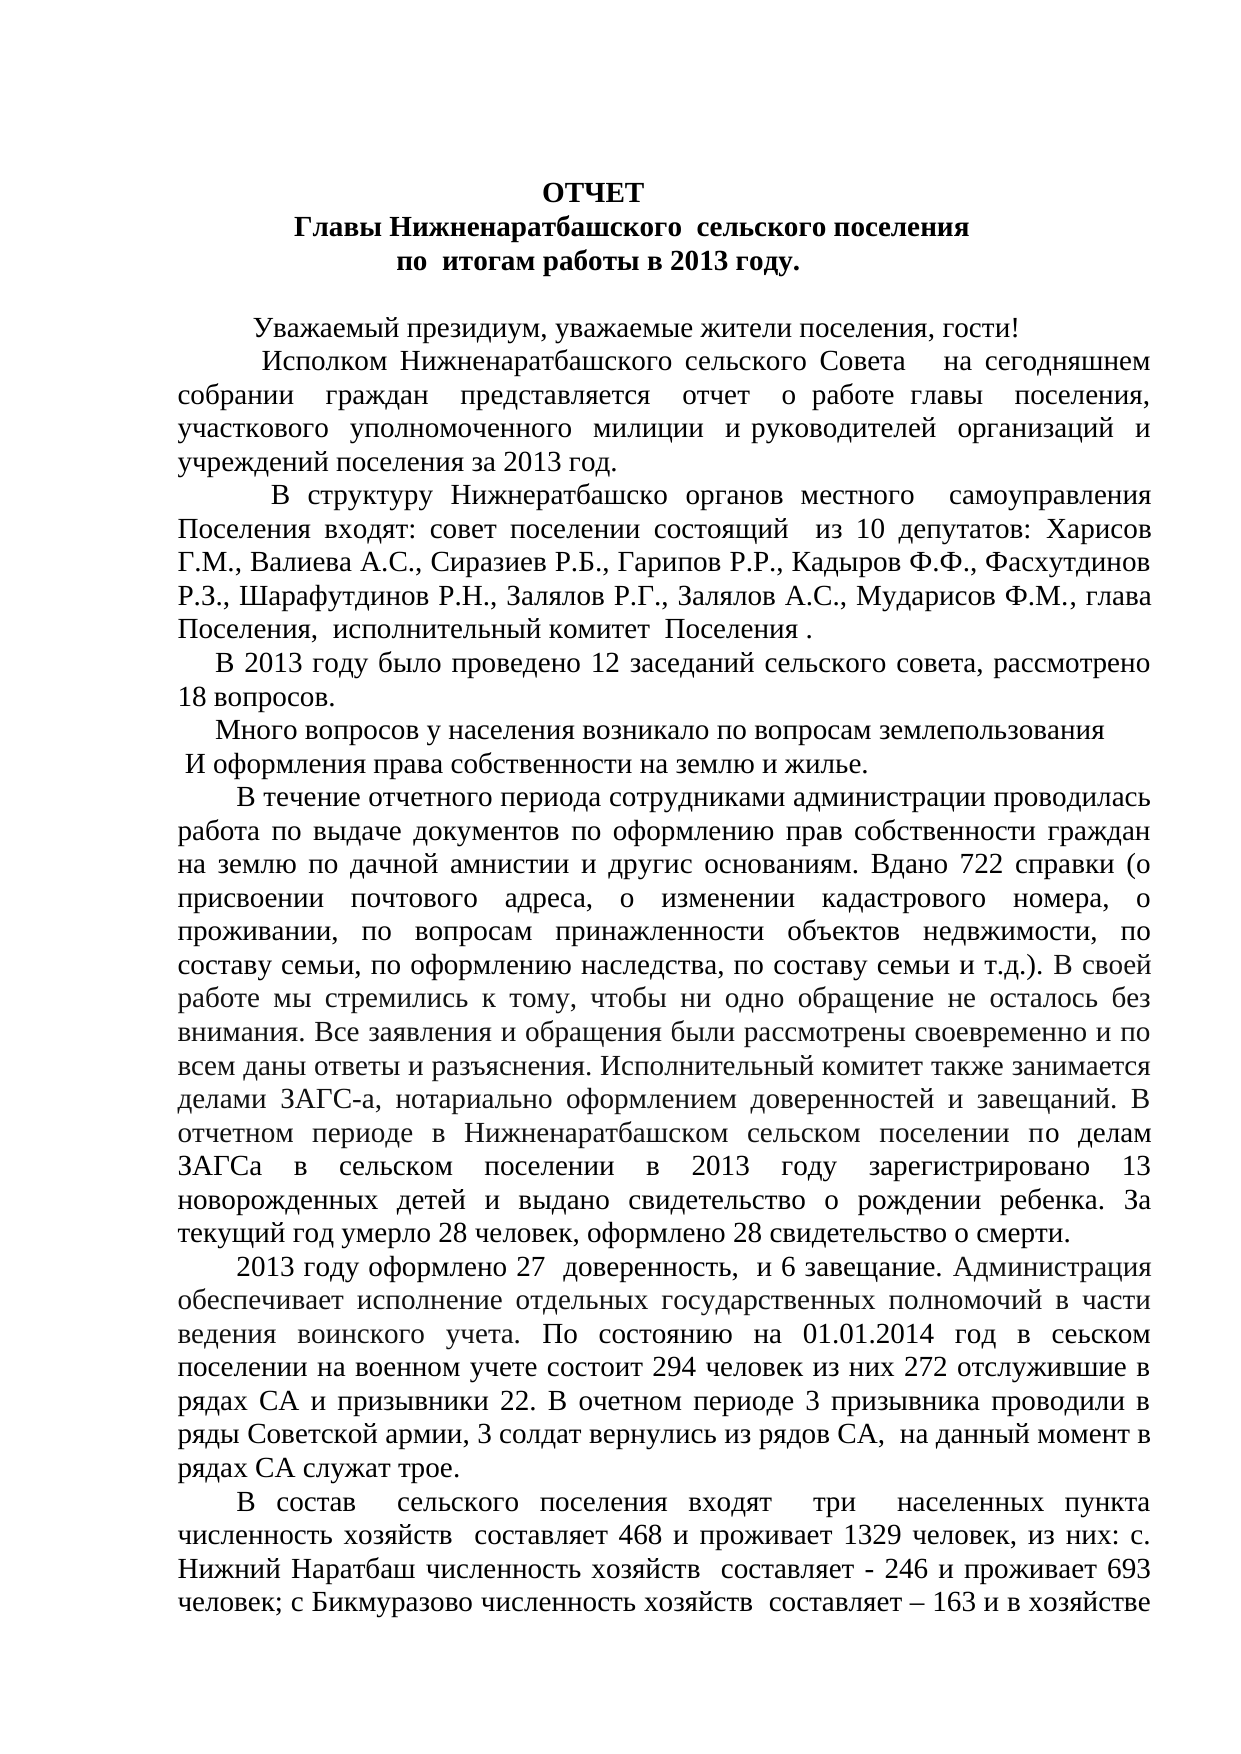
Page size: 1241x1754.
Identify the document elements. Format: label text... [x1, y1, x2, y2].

text В течение отчетного периода сотрудниками администрации проводилась работа по выдаче документов по оформлению прав собственности граждан на землю по дачной амнистии и другис основаниям. Вдано 722 справки (о присвоении почтового адреса, о изменении кадастрового номера, о проживании, по вопросам принажленности объектов недвжимости, по составу семьи, по оформлению наследства, по составу семьи и т.д.). В своей работе мы стремились к тому, чтобы ни одно обращение не осталось без внимания. Все заявления и обращения были рассмотрены своевременно и по всем даны ответы и разъяснения. Исполнительный комитет также занимается делами ЗАГС-а, нотариально оформлением доверенностей и завещаний. В отчетном периоде в Нижненаратбашском сельском поселении по делам ЗАГСа в сельском поселении в 2013 году зарегистрировано 13 новорожденных детей и выдано свидетельство о рождении ребенка. За текущий год умерло 28 человек, оформлено 28 свидетельство о смерти. [177, 779, 1152, 1249]
text 2013 году оформлено 27 доверенность, и 6 завещание. Администрация обеспечивает исполнение отдельных государственных полномочий в части ведения воинского учета. По состоянию на 01.01.2014 год в сеьском поселении на военном учете состоит 294 человек из них 272 отслужившие в рядах СА и призывники 22. В очетном периоде 3 призывника проводили в ряды Советской армии, 3 солдат вернулись из рядов СА, на данный момент в рядах СА служат трое. [177, 1249, 1152, 1484]
text И оформления права собственности на землю и жилье. [177, 746, 1152, 779]
text Главы Нижненаратбашского сельского поселения [177, 209, 1152, 243]
text ОТЧЕТ [177, 176, 1152, 209]
text В 2013 году было проведено 12 заседаний сельского совета, рассмотрено 18 вопросов. [177, 645, 1152, 712]
text Уважаемый президиум, уважаемые жители поселения, гости! [177, 310, 1152, 343]
text В структуру Нижнератбашско органов местного самоуправления Поселения входят: совет поселении состоящий из 10 депутатов: Харисов Г.М., Валиева А.С., Сиразиев Р.Б., Гарипов Р.Р., Кадыров Ф.Ф., Фасхутдинов Р.З., Шарафутдинов Р.Н., Залялов Р.Г., Залялов А.С., Мударисов Ф.М., глава Поселения, исполнительный комитет Поселения . [177, 477, 1152, 645]
text Много вопросов у населения возникало по вопросам землепользования [177, 712, 1152, 746]
text по итогам работы в 2013 году. [177, 243, 1152, 276]
text Исполком Нижненаратбашского сельского Совета на сегодняшнем собрании граждан представляется отчет о работе главы поселения, участкового уполномоченного милиции и руководителей организаций и учреждений поселения за 2013 год. [177, 343, 1152, 477]
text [177, 1484, 1152, 1618]
